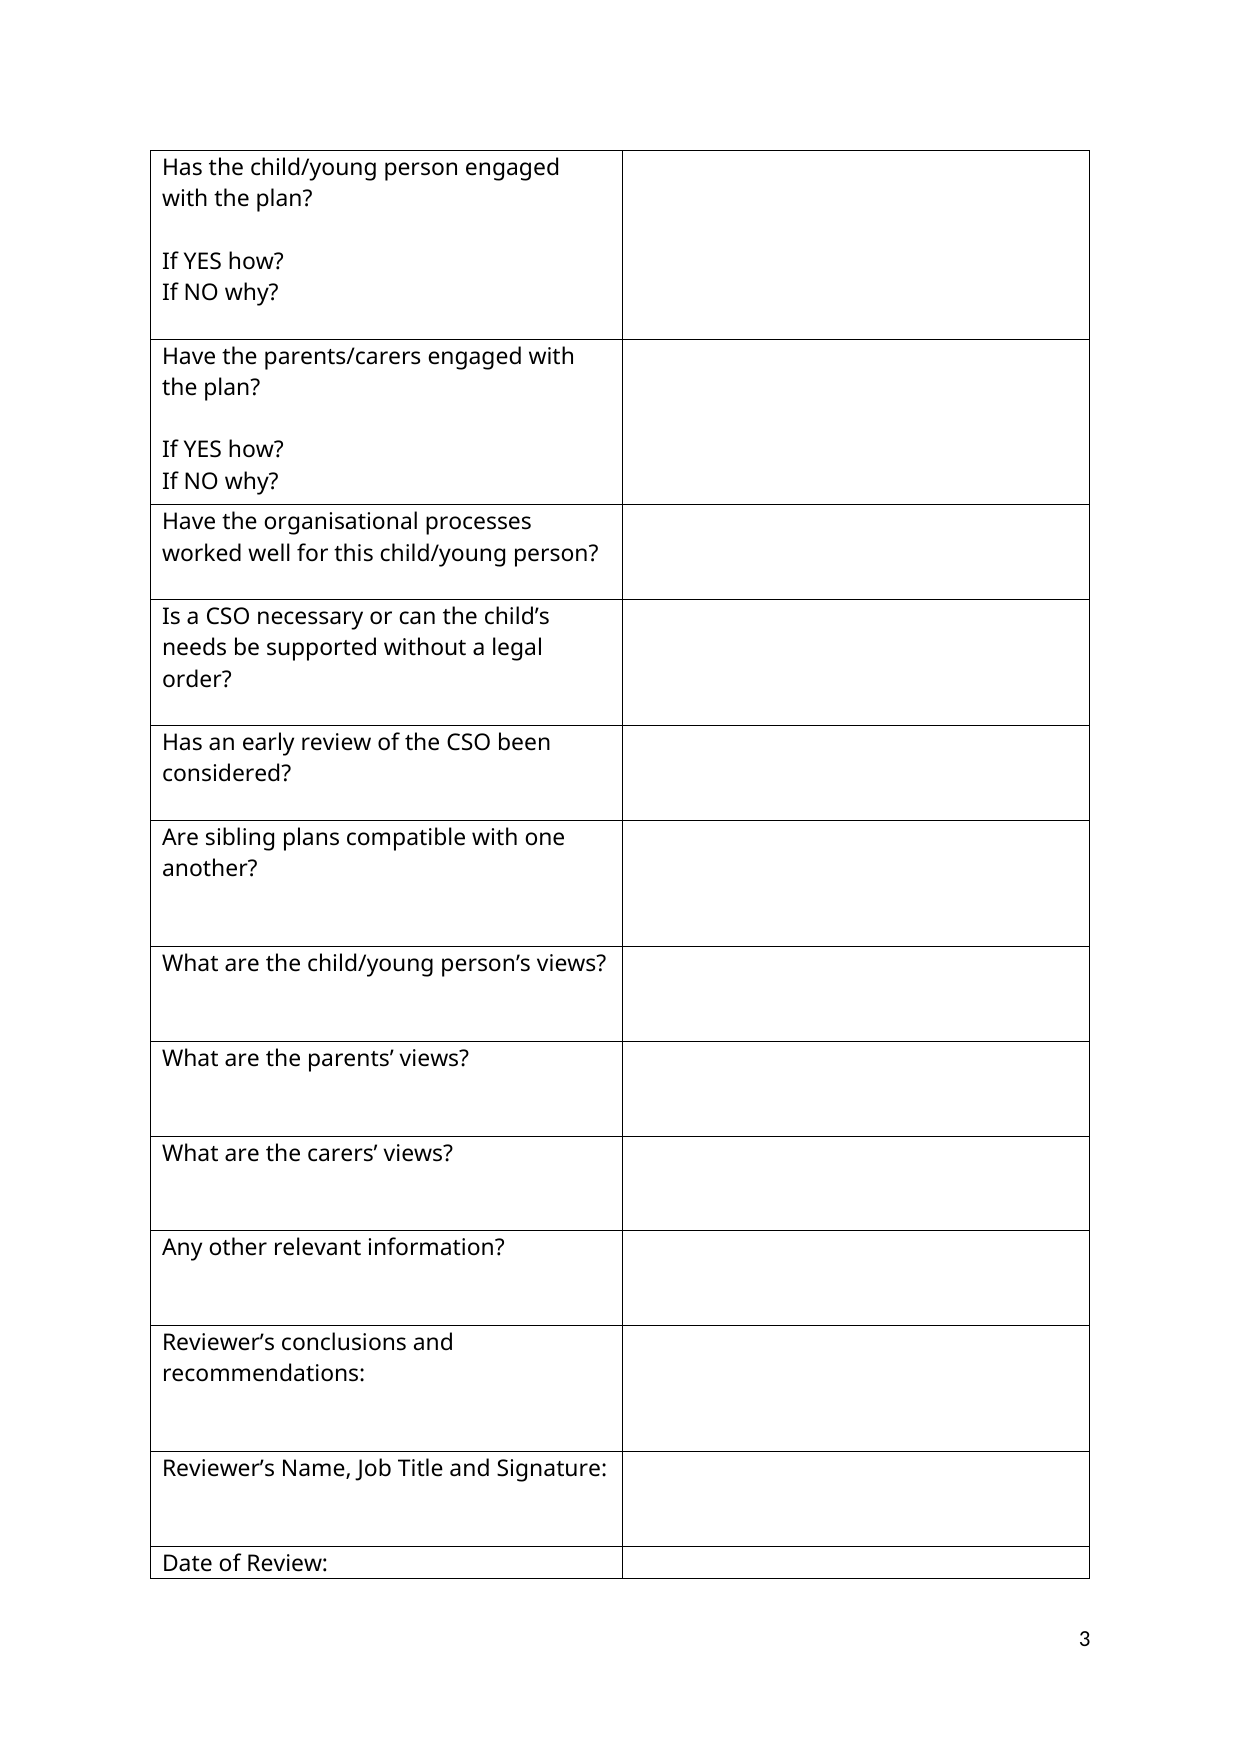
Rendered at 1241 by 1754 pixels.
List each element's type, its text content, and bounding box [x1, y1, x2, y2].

table_cell [623, 947, 1089, 1041]
table_cell Reviewer’s Name, Job Title and Signature: [151, 1452, 622, 1546]
table_cell What are the child/young person’s views? [151, 947, 622, 1041]
table_cell [623, 1042, 1089, 1136]
table_cell What are the carers’ views? [151, 1137, 622, 1230]
table_cell [623, 1137, 1089, 1230]
table_cell Has an early review of the CSO been considered? [151, 726, 622, 820]
table_cell Date of Review: [151, 1547, 622, 1578]
table_header Has the child/young person engaged with the plan? If YES how? If NO why? [151, 151, 622, 338]
table_cell Have the organisational processes worked well for this child/young person? [151, 505, 622, 599]
table_cell [623, 1547, 1089, 1578]
table_cell [623, 1452, 1089, 1546]
table_cell What are the parents’ views? [151, 1042, 622, 1136]
table_cell Any other relevant information? [151, 1231, 622, 1325]
table_cell [623, 1326, 1089, 1451]
table_cell Have the parents/carers engaged with the plan? If YES how? If NO why? [151, 340, 622, 504]
table_cell [623, 505, 1089, 599]
table_cell [623, 600, 1089, 725]
table_cell [623, 340, 1089, 504]
table_cell [623, 821, 1089, 946]
table_cell Reviewer’s conclusions and recommendations: [151, 1326, 622, 1451]
table_cell Is a CSO necessary or can the child’s needs be supported without a legal order? [151, 600, 622, 725]
table_cell [623, 726, 1089, 820]
table_header [623, 151, 1089, 338]
table_cell [623, 1231, 1089, 1325]
table_cell Are sibling plans compatible with one another? [151, 821, 622, 946]
